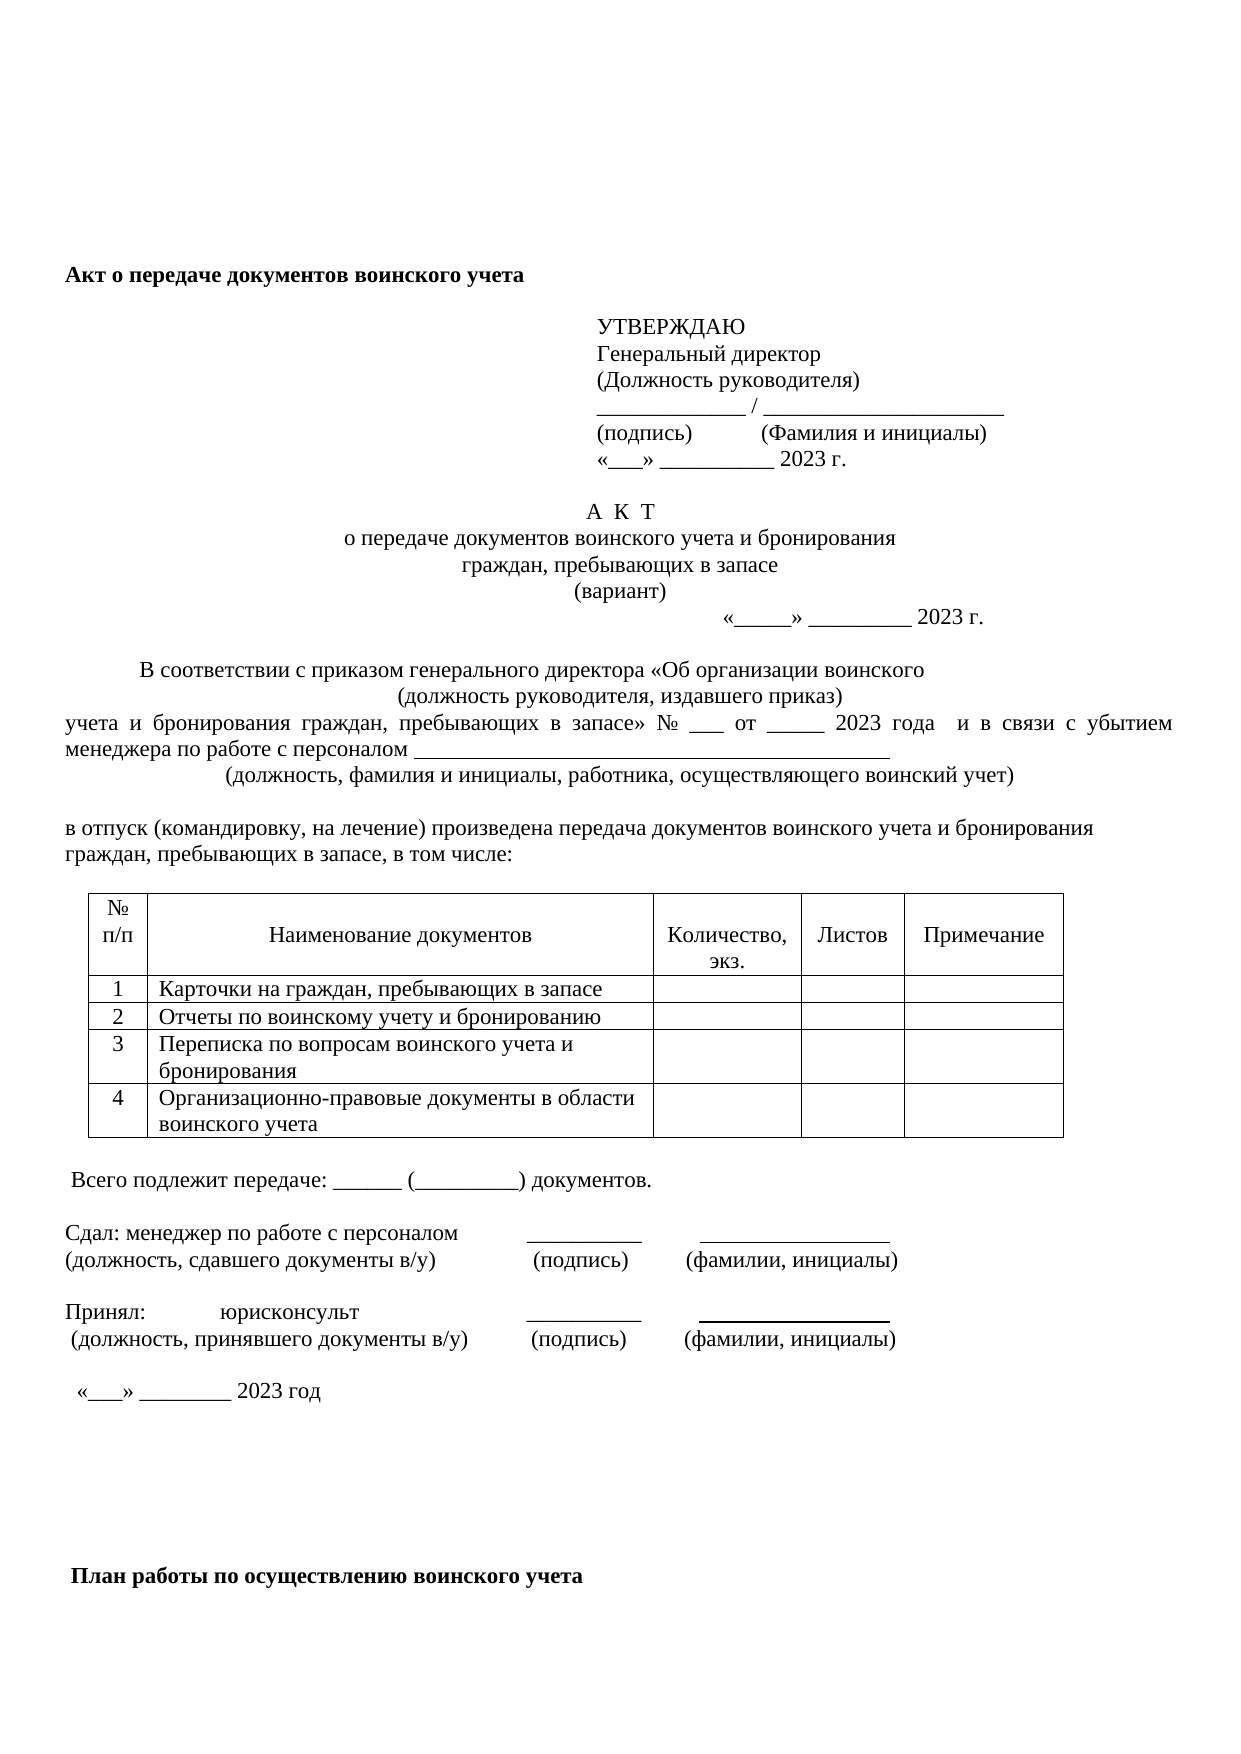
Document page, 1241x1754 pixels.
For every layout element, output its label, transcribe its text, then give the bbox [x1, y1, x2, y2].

table_cell [905, 1084, 1063, 1137]
text А К Т [65, 498, 1175, 524]
text граждан, пребывающих в запасе [65, 551, 1175, 577]
subtitle «___» __________ 2023 г. [597, 445, 1175, 472]
text «_____» _________ 2023 г. [65, 603, 1175, 630]
table_cell [654, 1030, 801, 1083]
table_cell Организационно-правовые документы в области воинского учета [148, 1084, 653, 1137]
table_cell Переписка по вопросам воинского учета и бронирования [148, 1030, 653, 1083]
text Принял: юрисконсульт __________ [65, 1298, 1175, 1325]
text Генеральный директор [597, 340, 1175, 366]
subtitle УТВЕРЖДАЮ [597, 313, 1175, 340]
table_header Примечание [905, 894, 1063, 974]
table_cell [905, 1003, 1063, 1029]
table_cell [654, 1084, 801, 1137]
table_cell [802, 1003, 904, 1029]
text (должность, сдавшего документы в/у) (подпись) (фамилии, инициалы) [65, 1246, 1175, 1272]
table_cell [905, 1030, 1063, 1083]
table_cell 4 [89, 1084, 147, 1137]
text _____________ / _____________________ [597, 392, 1175, 419]
text (подпись) (Фамилия и инициалы) [597, 419, 1175, 445]
text В соответствии с приказом генерального директора «Об организации воинского [65, 656, 1175, 682]
table_cell [802, 976, 904, 1002]
table_cell [654, 976, 801, 1002]
text (вариант) [65, 577, 1175, 603]
text «___» ________ 2023 год [65, 1377, 1175, 1404]
table_cell 3 [89, 1030, 147, 1083]
table_header Листов [802, 894, 904, 974]
table_cell [802, 1030, 904, 1083]
text о передаче документов воинского учета и бронирования [65, 524, 1175, 551]
text (должность, фамилия и инициалы, работника, осуществляющего воинский учет) [65, 761, 1175, 788]
text (должность, принявшего документы в/у) (подпись) (фамилии, инициалы) [65, 1325, 1175, 1351]
text Всего подлежит передаче: ______ (_________) документов. [65, 1167, 1175, 1193]
table_cell Отчеты по воинскому учету и бронированию [148, 1003, 653, 1029]
text учета и бронирования граждан, пребывающих в запасе» № ___ от _____ 2023 года и в связи с убытием менеджера по работе с персоналом [65, 709, 1175, 761]
table_header Наименование документов [148, 894, 653, 974]
subtitle Акт о передаче документов воинского учета [65, 261, 1175, 287]
text (Должность руководителя) [597, 366, 1175, 392]
text в отпуск (командировку, на лечение) произведена передача документов воинского учета и бронирования граждан, пребывающих в запасе, в том числе: [65, 814, 1175, 867]
table_cell 1 [89, 976, 147, 1002]
text Сдал: менеджер по работе с персоналом __________ [65, 1219, 1175, 1246]
table_cell 2 [89, 1003, 147, 1029]
table_cell [905, 976, 1063, 1002]
table_header № п/п [89, 894, 147, 974]
table_header Количество, экз. [654, 894, 801, 974]
text План работы по осуществлению воинского учета [65, 1562, 1175, 1588]
text (должность руководителя, издавшего приказ) [65, 682, 1175, 709]
table_cell [654, 1003, 801, 1029]
table_cell [802, 1084, 904, 1137]
table_cell Карточки на граждан, пребывающих в запасе [148, 976, 653, 1002]
